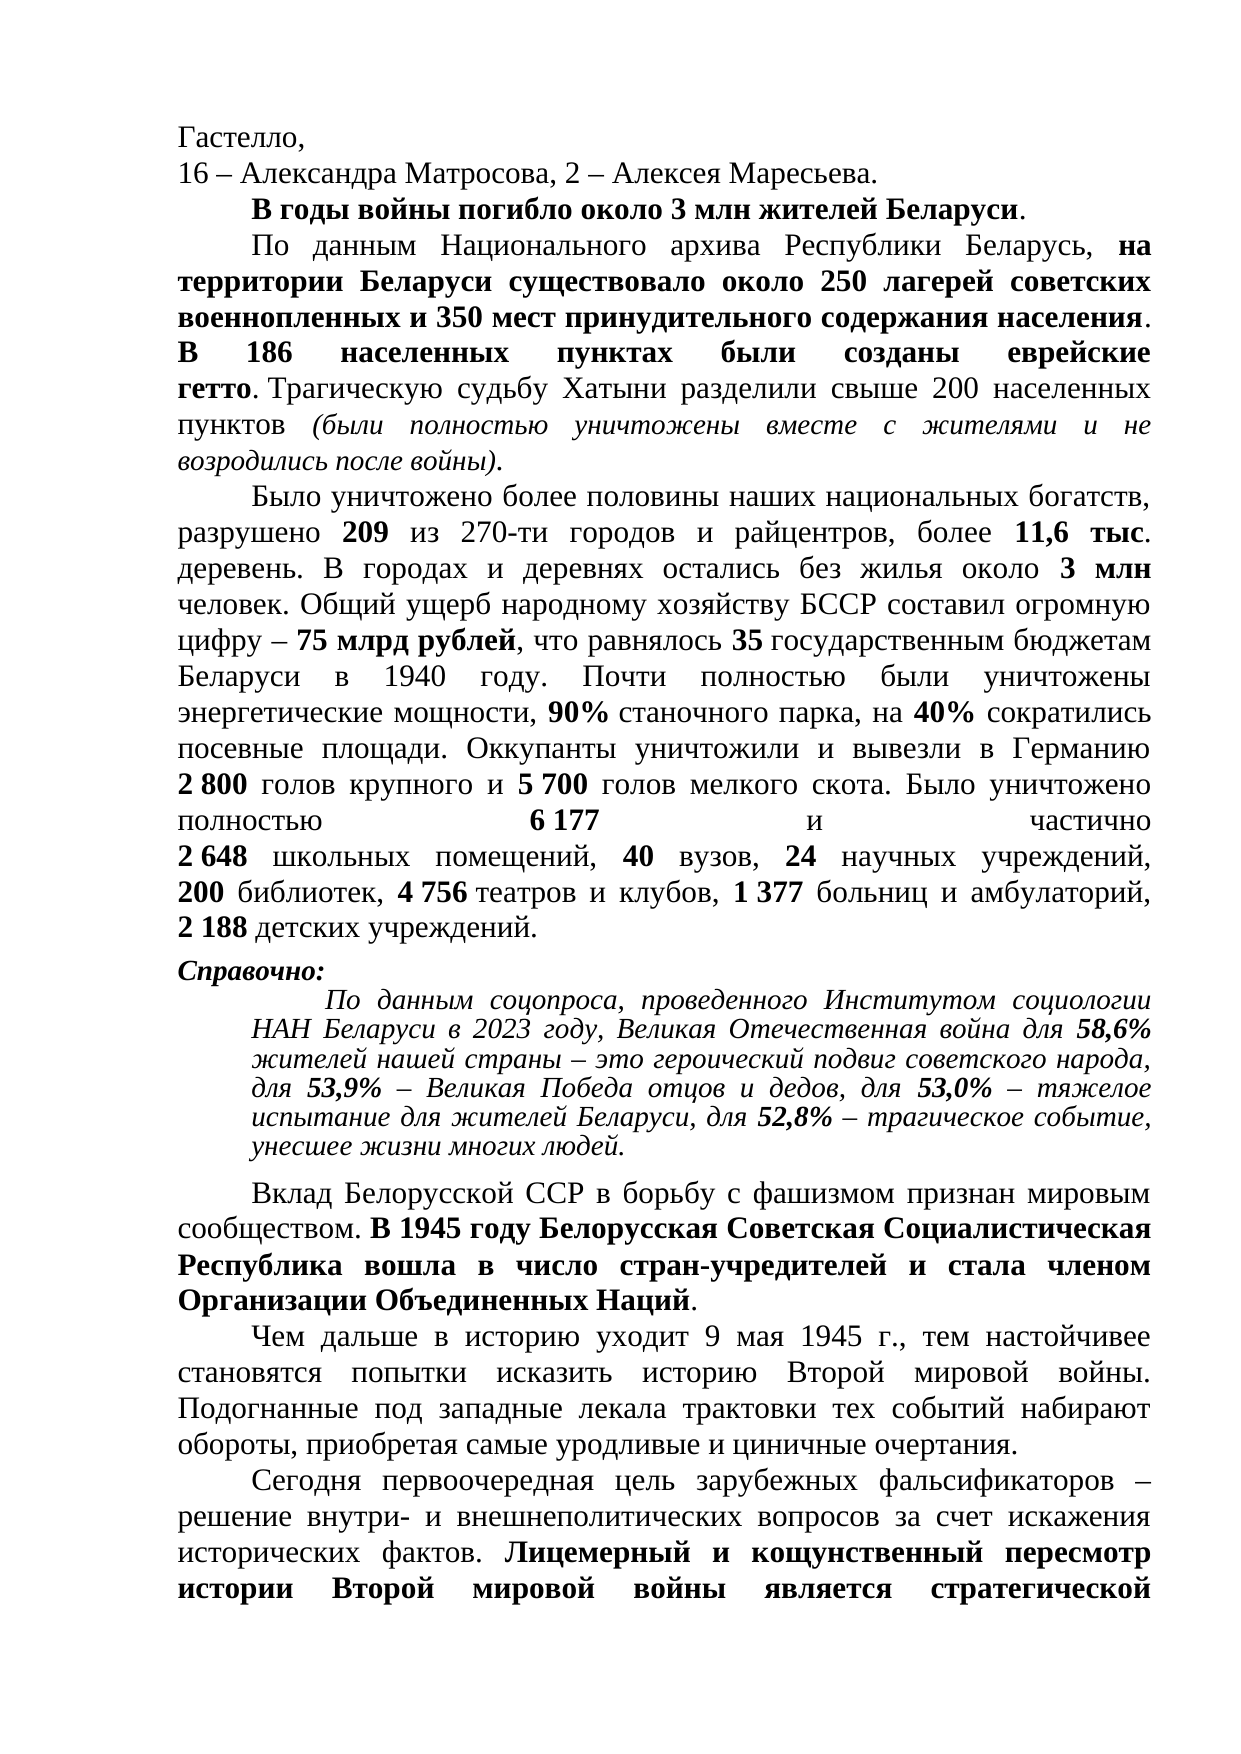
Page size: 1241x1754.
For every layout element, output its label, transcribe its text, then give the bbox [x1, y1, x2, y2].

text Чем дальше в историю уходит 9 мая 1945 г., тем настойчивее становятся попытки исказить историю Второй мировой войны. Подогнанные под западные лекала трактовки тех событий набирают обороты, приобретая самые уродливые и циничные очертания. [177, 1318, 1152, 1461]
text Справочно: [177, 957, 1152, 986]
text Было уничтожено более половины наших национальных богатств, разрушено 209 из 270-ти городов и райцентров, более 11,6 тыс. деревень. В городах и деревнях остались без жилья около 3 млн человек. Общий ущерб народному хозяйству БССР составил огромную цифру – 75 млрд рублей, что равнялось 35 государственным бюджетам Беларуси в 1940 году. Почти полностью были уничтожены энергетические мощности, 90% станочного парка, на 40% сократились посевные площади. Оккупанты уничтожили и вывезли в Германию 2 800 голов крупного и 5 700 голов мелкого скота. Было уничтожено полностью 6 177 и частично 2 648 школьных помещений, 40 вузов, 24 научных учреждений, 200 библиотек, 4 756 театров и клубов, 1 377 больниц и амбулаторий, 2 188 детских учреждений. [177, 477, 1152, 945]
text По данным соцопроса, проведенного Институтом социологии НАН Беларуси в 2023 году, Великая Отечественная война для 58,6% жителей нашей страны – это героический подвиг советского народа, для 53,9% – Великая Победа отцов и дедов, для 53,0% – тяжелое испытание для жителей Беларуси, для 52,8% – трагическое событие, унесшее жизни многих людей. [251, 986, 1152, 1161]
text По данным Национального архива Республики Беларусь, на территории Беларуси существовало около 250 лагерей советских военнопленных и 350 мест принудительного содержания населения. В 186 населенных пунктах были созданы еврейские гетто. Трагическую судьбу Хатыни разделили свыше 200 населенных пунктов (были полностью уничтожены вместе с жителями и не возродились после войны). [177, 226, 1152, 477]
text В годы войны погибло около 3 млн жителей Беларуси. [177, 190, 1152, 226]
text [177, 118, 1152, 190]
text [177, 1461, 1152, 1605]
text Вклад Белорусской ССР в борьбу с фашизмом признан мировым сообществом. В 1945 году Белорусская Советская Социалистическая Республика вошла в число стран-учредителей и стала членом Организации Объединенных Наций. [177, 1174, 1152, 1318]
